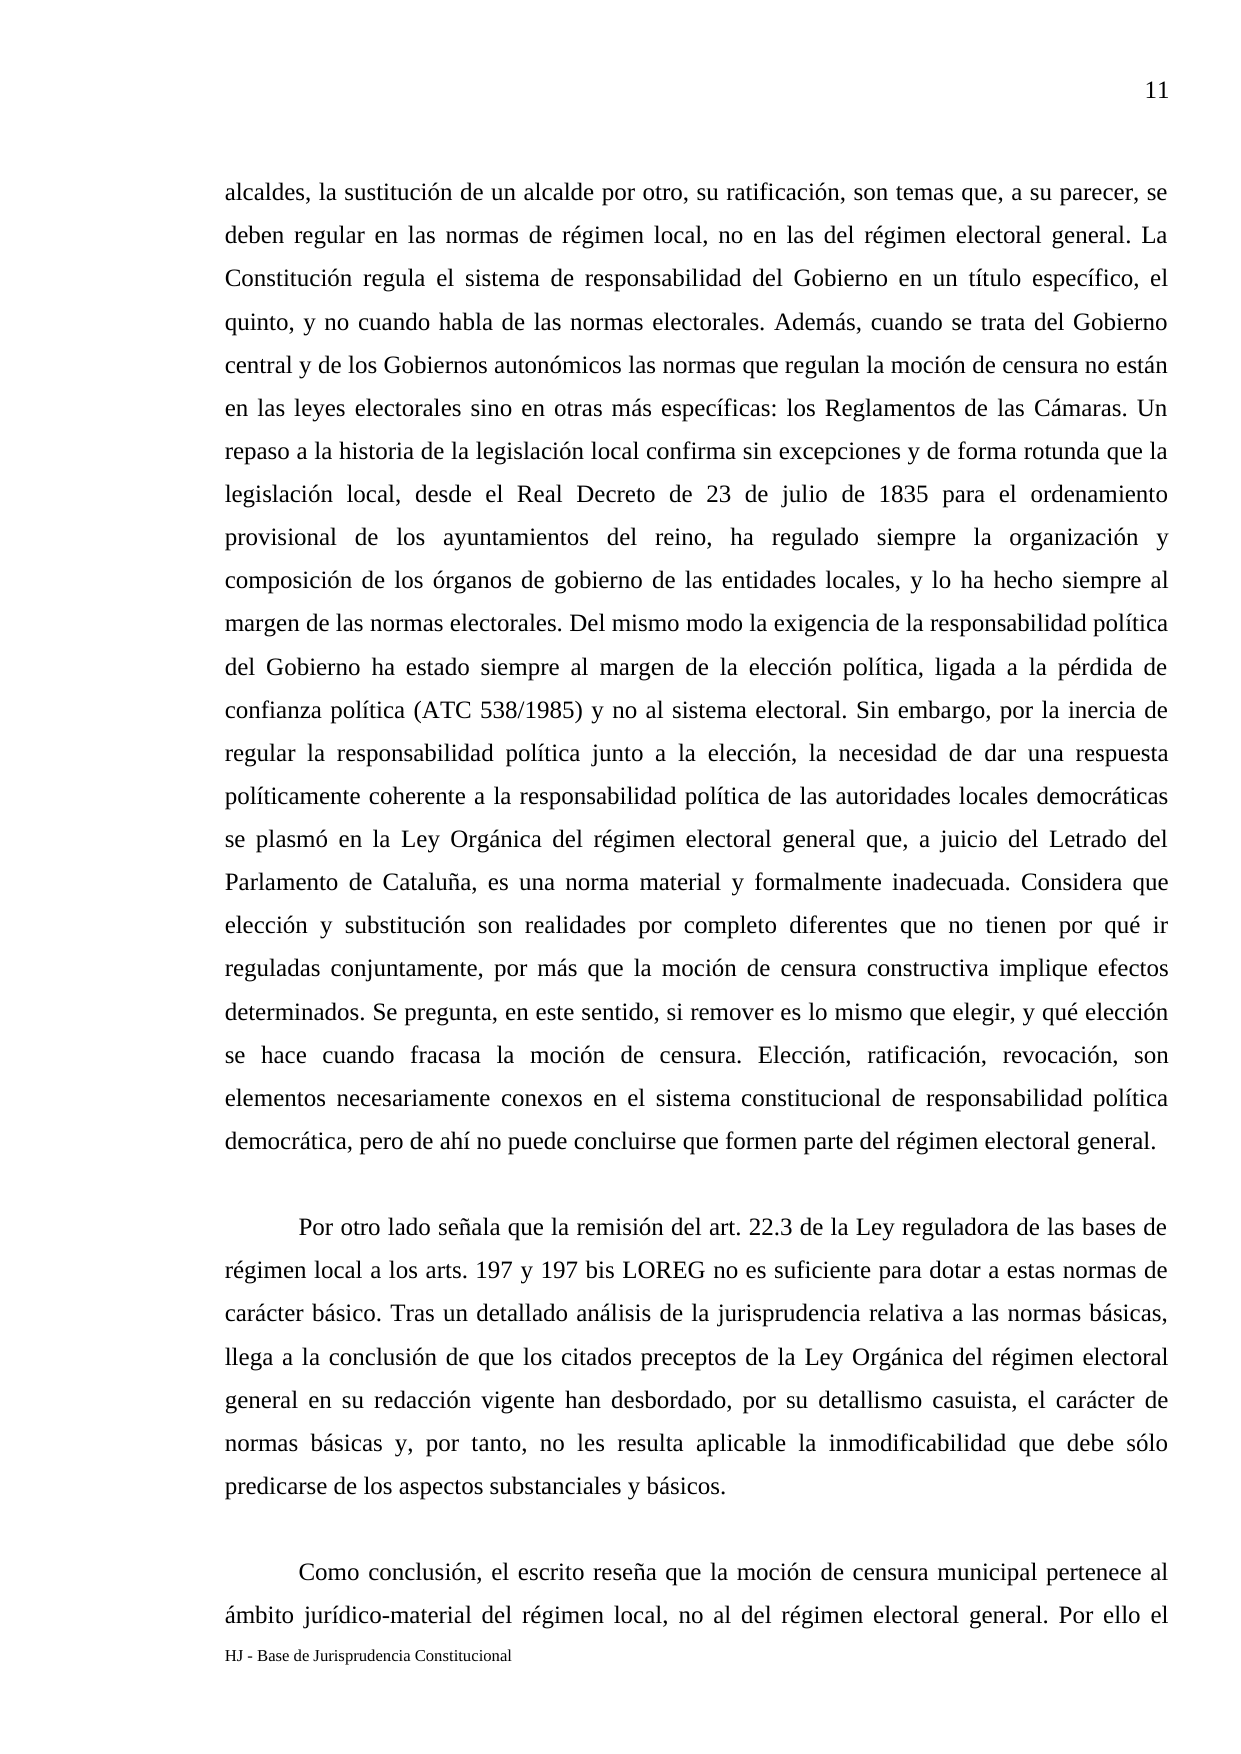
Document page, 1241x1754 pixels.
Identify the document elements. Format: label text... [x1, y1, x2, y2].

text Por otro lado señala que la remisión del art. 22.3 de la Ley reguladora de las bases de régimen local a los arts. 197 y 197 bis LOREG no es suficiente para dotar a estas normas de carácter básico. Tras un detallado análisis de la jurisprudencia relativa a las normas básicas, llega a la conclusión de que los citados preceptos de la Ley Orgánica del régimen electoral general en su redacción vigente han desbordado, por su detallismo casuista, el carácter de normas básicas y, por tanto, no les resulta aplicable la inmodificabilidad que debe sólo predicarse de los aspectos substanciales y básicos. [224, 1212, 1169, 1500]
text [224, 1557, 1169, 1629]
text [224, 177, 1169, 1155]
